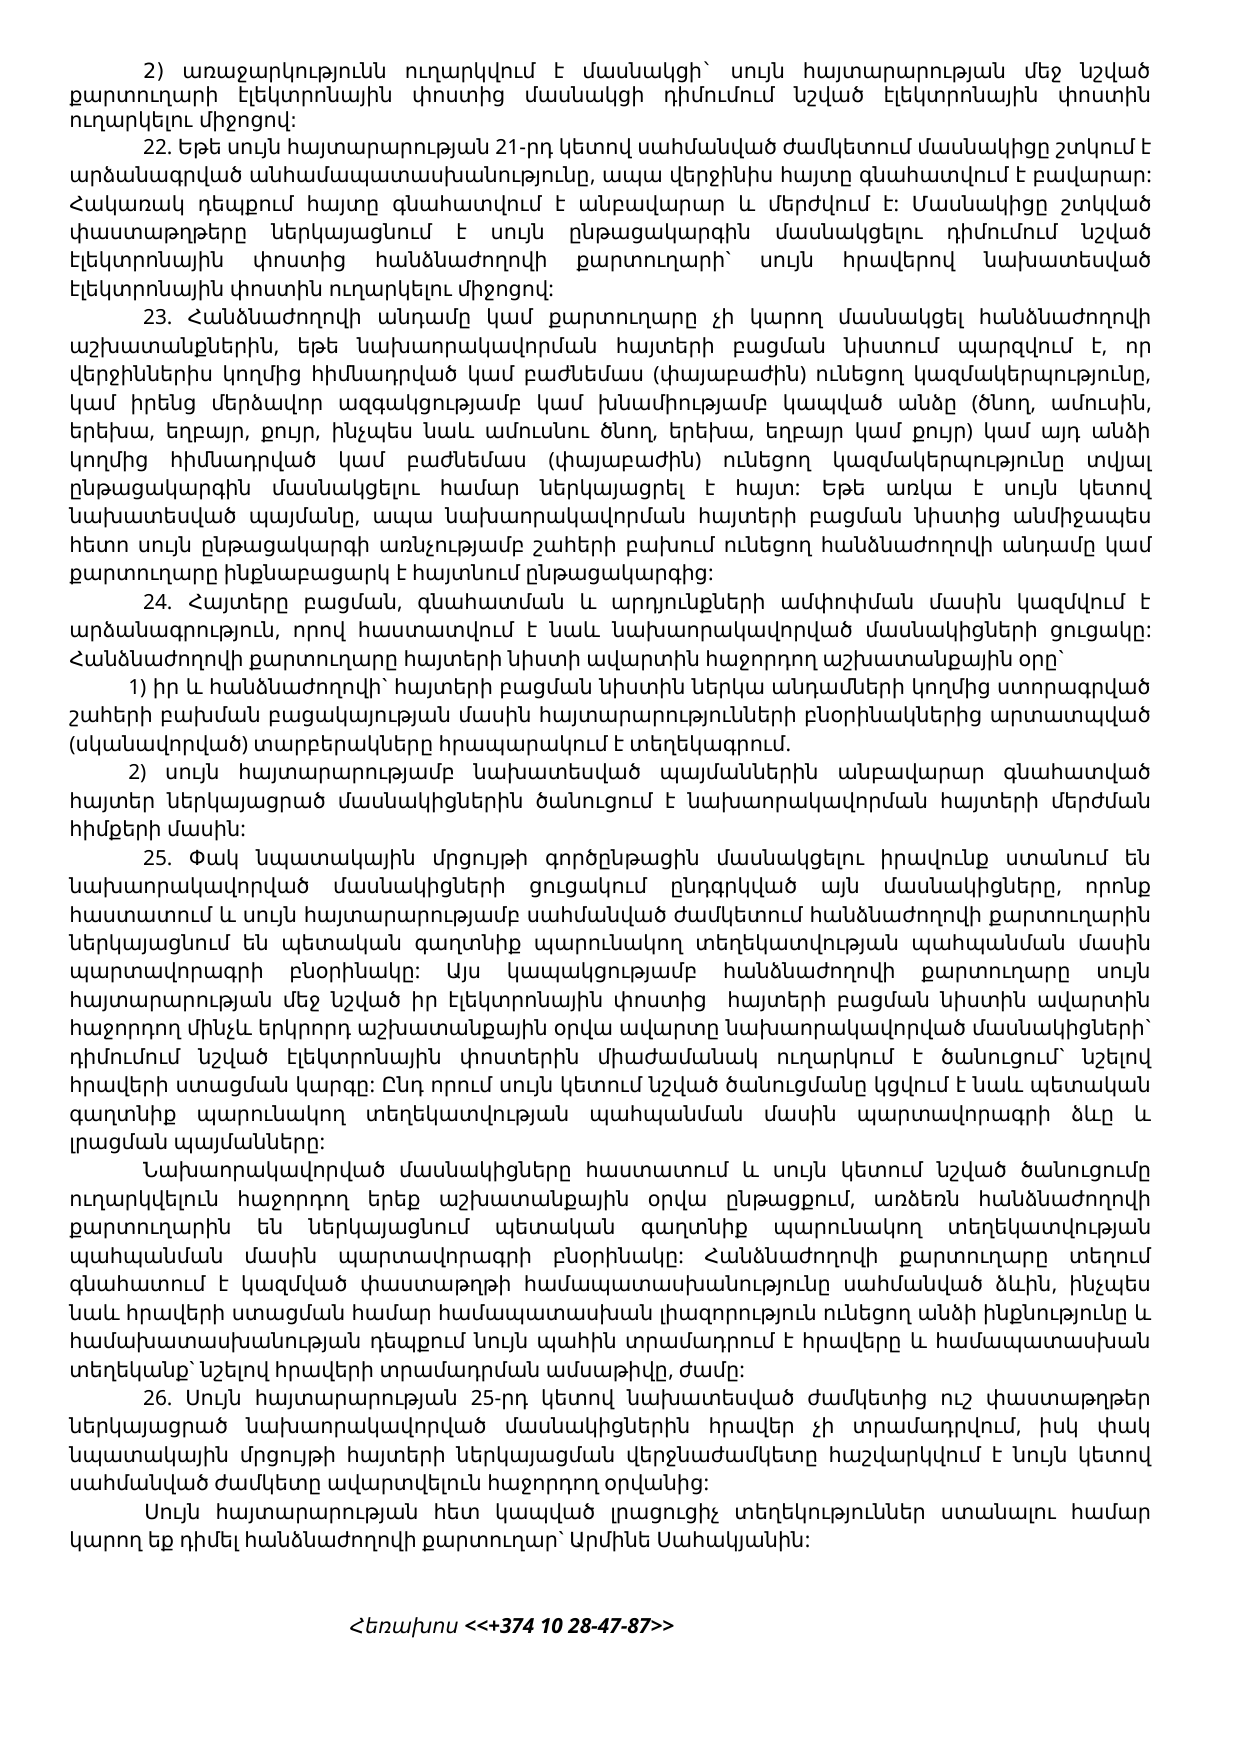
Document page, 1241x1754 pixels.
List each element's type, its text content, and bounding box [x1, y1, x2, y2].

text 22. Եթե սույն հայտարարության 21-րդ կետով սահմանված ժամկետում մասնակիցը շտկում է արձանագրված անհամապատասխանությունը, ապա վերջինիս հայտը գնահատվում է բավարար: Հակառակ դեպքում հայտը գնահատվում է անբավարար և մերժվում է: Մասնակիցը շտկված փաստաթղթերը ներկայացնում է սույն ընթացակարգին մասնակցելու դիմումում նշված էլեկտրոնային փոստից հանձնաժողովի քարտուղարի` սույն հրավերով նախատեսված էլեկտրոնային փոստին ուղարկելու միջոցով: [69, 132, 1152, 302]
text 24. Հայտերը բացման, գնահատման և արդյունքների ամփոփման մասին կազմվում է արձանագրություն, որով հաստատվում է նաև նախաորակավորված մասնակիցների ցուցակը: Հանձնաժողովի քարտուղարը հայտերի նիստի ավարտին հաջորդող աշխատանքային օրը` [69, 587, 1152, 672]
text 2) սույն հայտարարությամբ նախատեսված պայմաններին անբավարար գնահատված հայտեր ներկայացրած մասնակիցներին ծանուցում է նախաորակավորման հայտերի մերժման հիմքերի մասին: [69, 757, 1152, 843]
text Հեռախոս <<+374 10 28-47-87>> [69, 1611, 1152, 1639]
text 2) առաջարկությունն ուղարկվում է մասնակցի` սույն հայտարարության մեջ նշված քարտուղարի էլեկտրոնային փոստից մասնակցի դիմումում նշված էլեկտրոնային փոստին ուղարկելու միջոցով: [69, 59, 1152, 132]
text 25. Փակ նպատակային մրցույթի գործընթացին մասնակցելու իրավունք ստանում են նախաորակավորված մասնակիցների ցուցակում ընդգրկված այն մասնակիցները, որոնք հաստատում և սույն հայտարարությամբ սահմանված ժամկետում հանձնաժողովի քարտուղարին ներկայացնում են պետական գաղտնիք պարունակող տեղեկատվության պահպանման մասին պարտավորագրի բնօրինակը: Այս կապակցությամբ հանձնաժողովի քարտուղարը սույն հայտարարության մեջ նշված իր էլեկտրոնային փոստից հայտերի բացման նիստին ավարտին հաջորդող մինչև երկրորդ աշխատանքային օրվա ավարտը նախաորակավորված մասնակիցների` դիմումում նշված էլեկտրոնային փոստերին միաժամանակ ուղարկում է ծանուցում` նշելով հրավերի ստացման կարգը: Ընդ որում սույն կետում նշված ծանուցմանը կցվում է նաև պետական գաղտնիք պարունակող տեղեկատվության պահպանման մասին պարտավորագրի ձևը և լրացման պայմանները: [69, 843, 1152, 1156]
text Սույն հայտարարության հետ կապված լրացուցիչ տեղեկություններ ստանալու համար կարող եք դիմել հանձնաժողովի քարտուղար` Արմինե Սահակյանին: [69, 1497, 1152, 1554]
text 23. Հանձնաժողովի անդամը կամ քարտուղարը չի կարող մասնակցել հանձնաժողովի աշխատանքներին, եթե նախաորակավորման հայտերի բացման նիստում պարզվում է, որ վերջիններիս կողմից հիմնադրված կամ բաժնեմաս (փայաբաժին) ունեցող կազմակերպությունը, կամ իրենց մերձավոր ազգակցությամբ կամ խնամիությամբ կապված անձը (ծնող, ամուսին, երեխա, եղբայր, քույր, ինչպես նաև ամուսնու ծնող, երեխա, եղբայր կամ քույր) կամ այդ անձի կողմից հիմնադրված կամ բաժնեմաս (փայաբաժին) ունեցող կազմակերպությունը տվյալ ընթացակարգին մասնակցելու համար ներկայացրել է հայտ: Եթե առկա է սույն կետով նախատեսված պայմանը, ապա նախաորակավորման հայտերի բացման նիստից անմիջապես հետո սույն ընթացակարգի առնչությամբ շահերի բախում ունեցող հանձնաժողովի անդամը կամ քարտուղարը ինքնաբացարկ է հայտնում ընթացակարգից: [69, 302, 1152, 587]
text 1) իր և հանձնաժողովի` հայտերի բացման նիստին ներկա անդամների կողմից ստորագրված շահերի բախման բացակայության մասին հայտարարությունների բնօրինակներից արտատպված (սկանավորված) տարբերակները հրապարակում է տեղեկագրում. [69, 672, 1152, 757]
text Նախաորակավորված մասնակիցները հաստատում և սույն կետում նշված ծանուցումը ուղարկվելուն հաջորդող երեք աշխատանքային օրվա ընթացքում, առձեռն հանձնաժողովի քարտուղարին են ներկայացնում պետական գաղտնիք պարունակող տեղեկատվության պահպանման մասին պարտավորագրի բնօրինակը: Հանձնաժողովի քարտուղարը տեղում գնահատում է կազմված փաստաթղթի համապատասխանությունը սահմանված ձևին, ինչպես նաև հրավերի ստացման համար համապատասխան լիազորություն ունեցող անձի ինքնությունը և համախատասխանության դեպքում նույն պահին տրամադրում է հրավերը և համապատասխան տեղեկանք` նշելով հրավերի տրամադրման ամսաթիվը, ժամը: [69, 1156, 1152, 1383]
text 26. Սույն հայտարարության 25-րդ կետով նախատեսված ժամկետից ուշ փաստաթղթեր ներկայացրած նախաորակավորված մասնակիցներին հրավեր չի տրամադրվում, իսկ փակ նպատակային մրցույթի հայտերի ներկայացման վերջնաժամկետը հաշվարկվում է նույն կետով սահմանված ժամկետը ավարտվելուն հաջորդող օրվանից: [69, 1383, 1152, 1497]
